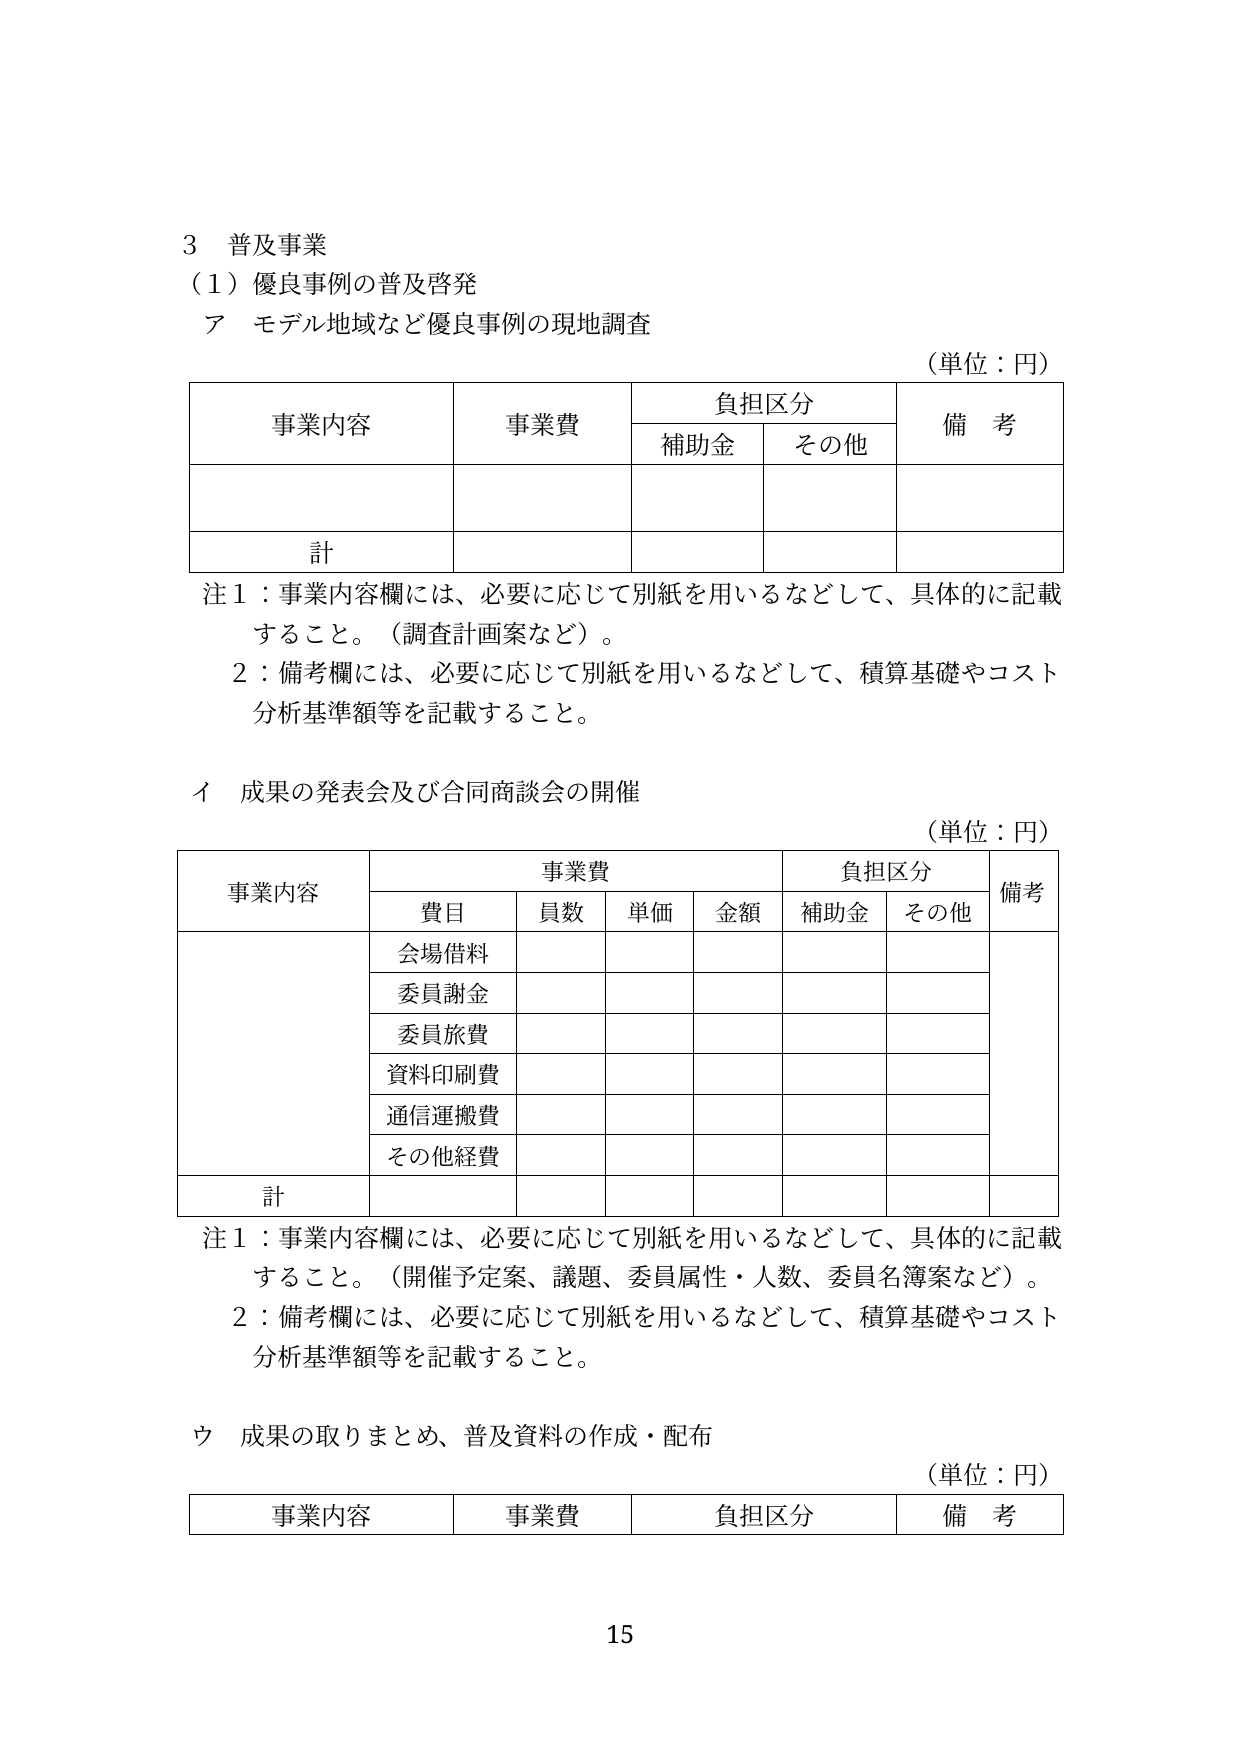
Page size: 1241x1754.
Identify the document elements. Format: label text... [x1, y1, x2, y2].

table_cell [783, 1095, 886, 1134]
table_cell 委員旅費 [370, 1014, 516, 1053]
table_cell その他 [764, 424, 896, 463]
table_header 備 考 [897, 1495, 1063, 1534]
table_cell [517, 973, 605, 1012]
table_cell [887, 973, 989, 1012]
table_cell [606, 1095, 693, 1134]
table_cell [887, 1054, 989, 1094]
table_cell [990, 932, 1058, 1175]
table_cell [694, 1095, 782, 1134]
text 注１：事業内容欄には、必要に応じて別紙を用いるなどして、具体的に記載すること。（調査計画案など）。 [202, 573, 1063, 652]
table_cell [606, 1014, 693, 1053]
table_header 備 考 [897, 383, 1063, 463]
text （単位：円） [177, 810, 1063, 850]
table_cell [694, 1176, 782, 1216]
table_cell その他 [887, 892, 989, 931]
table_cell [783, 1054, 886, 1094]
table_cell [517, 1176, 605, 1216]
table_header 負担区分 [783, 851, 989, 891]
table_cell [694, 1054, 782, 1094]
table_cell [887, 1014, 989, 1053]
table_cell [764, 465, 896, 531]
table_cell 委員謝金 [370, 973, 516, 1012]
table_cell 計 [178, 1176, 369, 1216]
table_header 事業内容 [190, 1495, 453, 1534]
table_cell [694, 932, 782, 972]
table_cell [887, 1176, 989, 1216]
table_cell [606, 932, 693, 972]
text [227, 1296, 1063, 1375]
table_cell 員数 [517, 892, 605, 931]
text ウ 成果の取りまとめ、普及資料の作成・配布 [177, 1414, 1063, 1454]
table_cell [606, 1176, 693, 1216]
table_cell [517, 1054, 605, 1094]
text ア モデル地域など優良事例の現地調査 [177, 303, 1063, 343]
table_cell [990, 1176, 1058, 1216]
table_cell [190, 465, 453, 531]
table_cell [606, 973, 693, 1012]
table_cell 補助金 [632, 424, 763, 463]
table_cell 金額 [694, 892, 782, 931]
table_cell 通信運搬費 [370, 1095, 516, 1134]
text （１）優良事例の普及啓発 [177, 263, 1063, 303]
table_cell [694, 1014, 782, 1053]
table_cell [764, 532, 896, 572]
table_header 事業費 [370, 851, 782, 891]
table_cell [887, 932, 989, 972]
table_header 備考 [990, 851, 1058, 931]
table_header 事業内容 [190, 383, 453, 463]
table_cell [517, 1095, 605, 1134]
table_cell [783, 932, 886, 972]
table_header 事業費 [454, 383, 631, 463]
table_cell [897, 465, 1063, 531]
text ２：備考欄には、必要に応じて別紙を用いるなどして、積算基礎やコスト分析基準額等を記載すること。 [227, 652, 1063, 731]
table_cell 補助金 [783, 892, 886, 931]
table_cell [887, 1135, 989, 1175]
text （単位：円） [177, 1454, 1063, 1494]
table_header 負担区分 [632, 383, 896, 423]
table_header 事業内容 [178, 851, 369, 931]
table_cell [454, 532, 631, 572]
text イ 成果の発表会及び合同商談会の開催 [177, 771, 1051, 810]
table_header 負担区分 [632, 1495, 896, 1534]
table_cell その他経費 [370, 1135, 516, 1175]
text 注１：事業内容欄には、必要に応じて別紙を用いるなどして、具体的に記載すること。（開催予定案、議題、委員属性・人数、委員名簿案など）。 [202, 1217, 1063, 1296]
table_cell [454, 465, 631, 531]
table_cell [517, 1014, 605, 1053]
table_cell [606, 1054, 693, 1094]
table_cell 会場借料 [370, 932, 516, 972]
table_header 事業費 [454, 1495, 631, 1534]
table_cell [517, 1135, 605, 1175]
table_cell [897, 532, 1063, 572]
table_cell [632, 465, 763, 531]
table_cell [783, 1176, 886, 1216]
table_cell 計 [190, 532, 453, 572]
table_cell [632, 532, 763, 572]
table_cell [517, 932, 605, 972]
text （単位：円） [177, 343, 1063, 382]
table_cell [887, 1095, 989, 1134]
table_cell [370, 1176, 516, 1216]
text ３ 普及事業 [177, 224, 1063, 263]
table_cell 単価 [606, 892, 693, 931]
table_cell 費目 [370, 892, 516, 931]
table_cell 資料印刷費 [370, 1054, 516, 1094]
table_cell [783, 973, 886, 1012]
table_cell [178, 932, 369, 1175]
table_cell [783, 1135, 886, 1175]
table_cell [694, 1135, 782, 1175]
table_cell [783, 1014, 886, 1053]
table_cell [694, 973, 782, 1012]
table_cell [606, 1135, 693, 1175]
